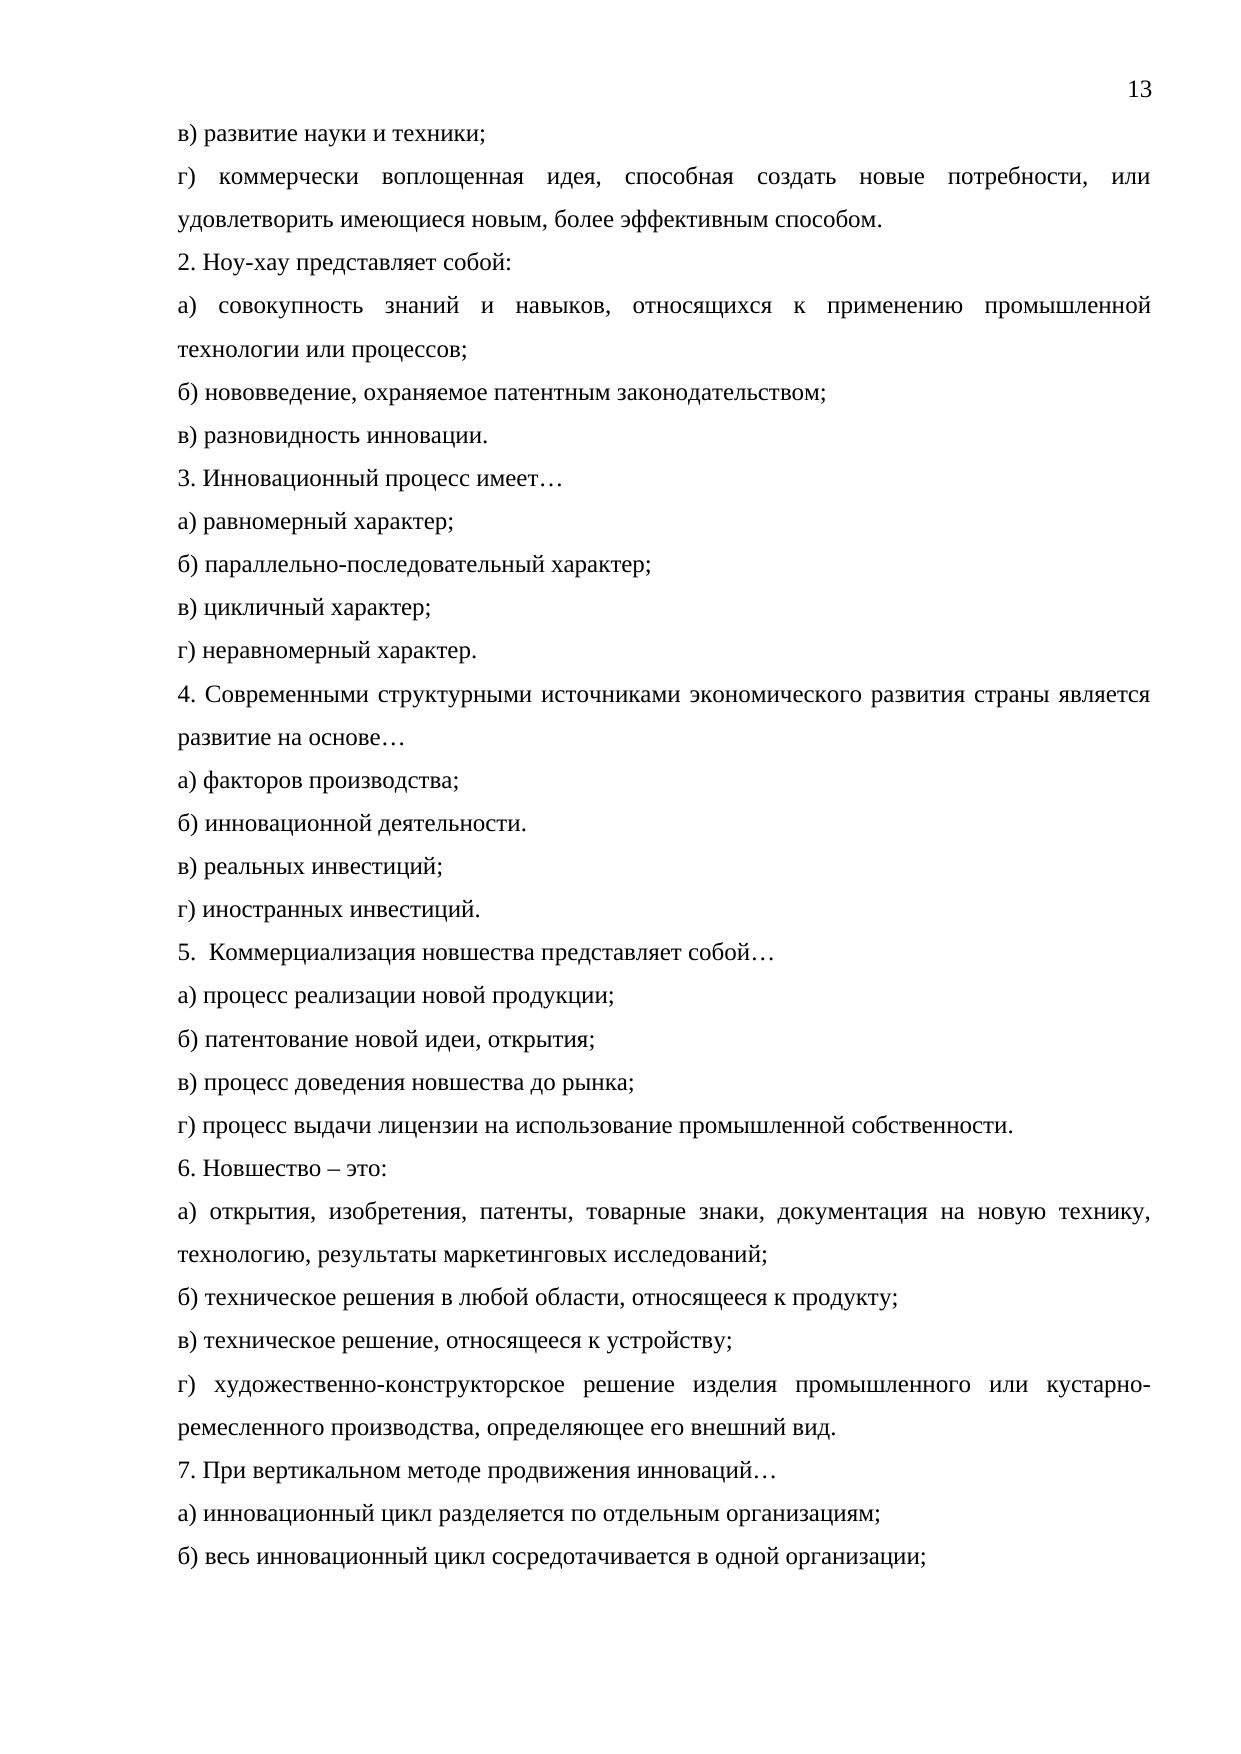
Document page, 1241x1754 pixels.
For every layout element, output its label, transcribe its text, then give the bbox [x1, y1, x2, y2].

text б) параллельно-последовательный характер; [177, 549, 1152, 578]
text 2. Ноу-хау представляет собой: [177, 247, 1152, 276]
text б) патентование новой идеи, открытия; [177, 1024, 1152, 1052]
text в) разновидность инновации. [177, 420, 1152, 449]
text б) нововведение, охраняемое патентным законодательством; [177, 377, 1152, 406]
text в) реальных инвестиций; [177, 851, 1152, 880]
text в) развитие науки и техники; [177, 118, 1152, 147]
text в) цикличный характер; [177, 592, 1152, 621]
text 5. Коммерциализация новшества представляет собой… [177, 937, 1152, 966]
text 3. Инновационный процесс имеет… [177, 463, 1152, 492]
text а) открытия, изобретения, патенты, товарные знаки, документация на новую технику, технологию, результаты маркетинговых исследований; [177, 1196, 1152, 1268]
text 4. Современными структурными источниками экономического развития страны является развитие на основе… [177, 679, 1152, 751]
text г) иностранных инвестиций. [177, 894, 1152, 923]
text г) художественно-конструкторское решение изделия промышленного или кустарно-ремесленного производства, определяющее его внешний вид. [177, 1369, 1152, 1441]
text б) весь инновационный цикл сосредотачивается в одной организации; [177, 1541, 1152, 1570]
text г) неравномерный характер. [177, 636, 1152, 664]
text а) инновационный цикл разделяется по отдельным организациям; [177, 1498, 1152, 1527]
text б) техническое решения в любой области, относящееся к продукту; [177, 1282, 1152, 1311]
text 6. Новшество – это: [177, 1153, 1152, 1182]
text а) процесс реализации новой продукции; [177, 981, 1152, 1009]
text в) процесс доведения новшества до рынка; [177, 1067, 1152, 1096]
text а) факторов производства; [177, 765, 1152, 794]
text б) инновационной деятельности. [177, 808, 1152, 837]
text г) процесс выдачи лицензии на использование промышленной собственности. [177, 1110, 1152, 1139]
text 7. При вертикальном методе продвижения инноваций… [177, 1455, 1152, 1484]
text а) равномерный характер; [177, 506, 1152, 535]
text в) техническое решение, относящееся к устройству; [177, 1326, 1152, 1354]
text г) коммерчески воплощенная идея, способная создать новые потребности, или удовлетворить имеющиеся новым, более эффективным способом. [177, 161, 1152, 233]
text а) совокупность знаний и навыков, относящихся к применению промышленной технологии или процессов; [177, 291, 1152, 362]
